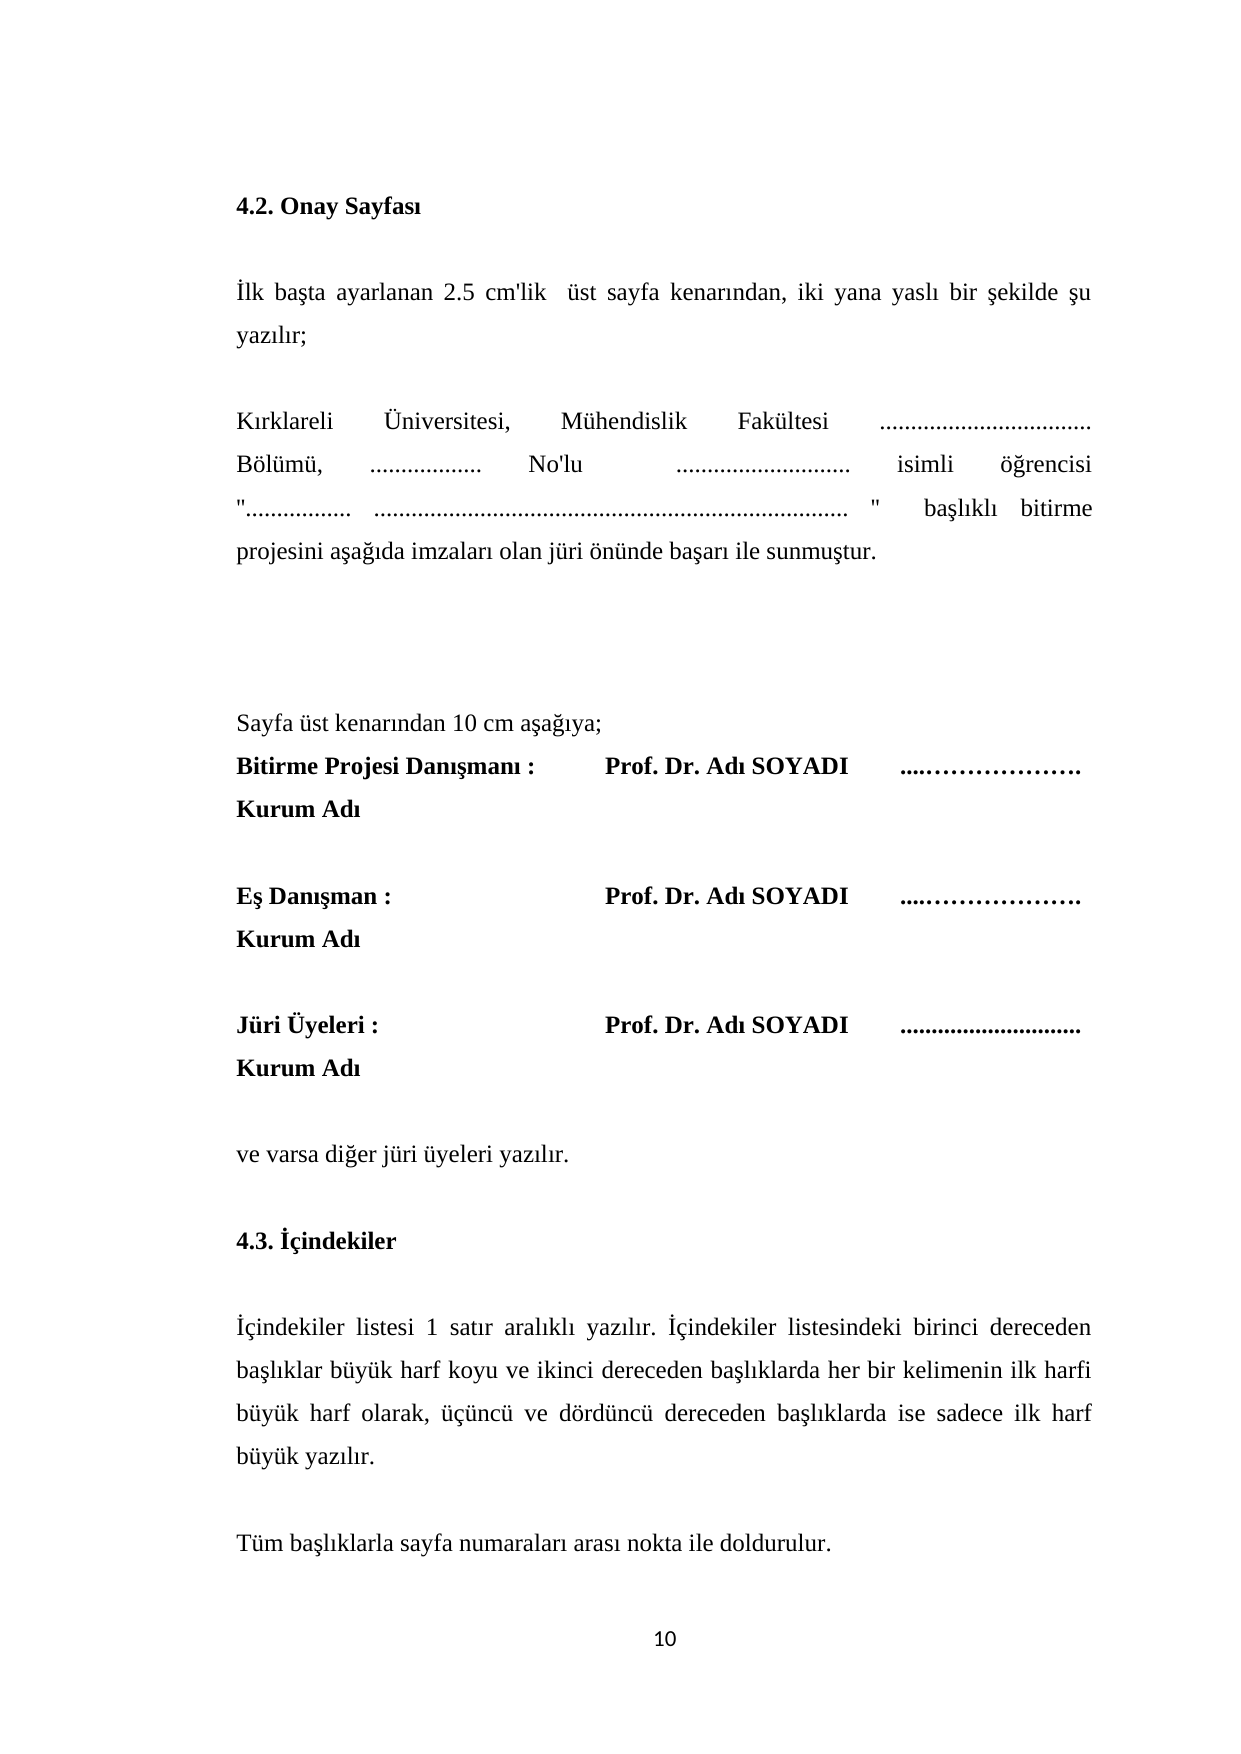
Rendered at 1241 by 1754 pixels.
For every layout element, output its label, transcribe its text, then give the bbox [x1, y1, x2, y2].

text İlk başta ayarlanan 2.5 cm'lik üst sayfa kenarından, iki yana yaslı bir şekilde şu yazılır; [236, 277, 1092, 349]
text Sayfa üst kenarından 10 cm aşağıya; [236, 708, 1092, 737]
text 4.2. Onay Sayfası [236, 191, 1092, 219]
text Kurum Adı [236, 1053, 1092, 1082]
text Kurum Adı [236, 924, 1092, 953]
text Jüri Üyeleri : Prof. Dr. Adı SOYADI ............................. [236, 1010, 1092, 1039]
text İçindekiler listesi 1 satır aralıklı yazılır. İçindekiler listesindeki birinci dereceden başlıklar büyük harf koyu ve ikinci dereceden başlıklarda her bir kelimenin ilk harfi büyük harf olarak, üçüncü ve dördüncü dereceden başlıklarda ise sadece ilk harf büyük yazılır. [236, 1312, 1092, 1470]
text Kurum Adı [236, 794, 1092, 823]
text 4.3. İçindekiler [236, 1226, 1092, 1254]
text Eş Danışman : Prof. Dr. Adı SOYADI ....………………. [236, 881, 1092, 909]
text ve varsa diğer jüri üyeleri yazılır. [236, 1139, 1092, 1168]
text Tüm başlıklarla sayfa numaraları arası nokta ile doldurulur. [236, 1528, 1092, 1556]
text Bitirme Projesi Danışmanı : Prof. Dr. Adı SOYADI ....………………. [236, 751, 1092, 780]
text Kırklareli Üniversitesi, Mühendislik Fakültesi .................................. Bölümü, .................. No'lu ............................ isimli öğrencisi ''................. ............................................................................ '' başlıklı bitirme projesini aşağıda imzaları olan jüri önünde başarı ile sunmuştur. [236, 406, 1092, 564]
